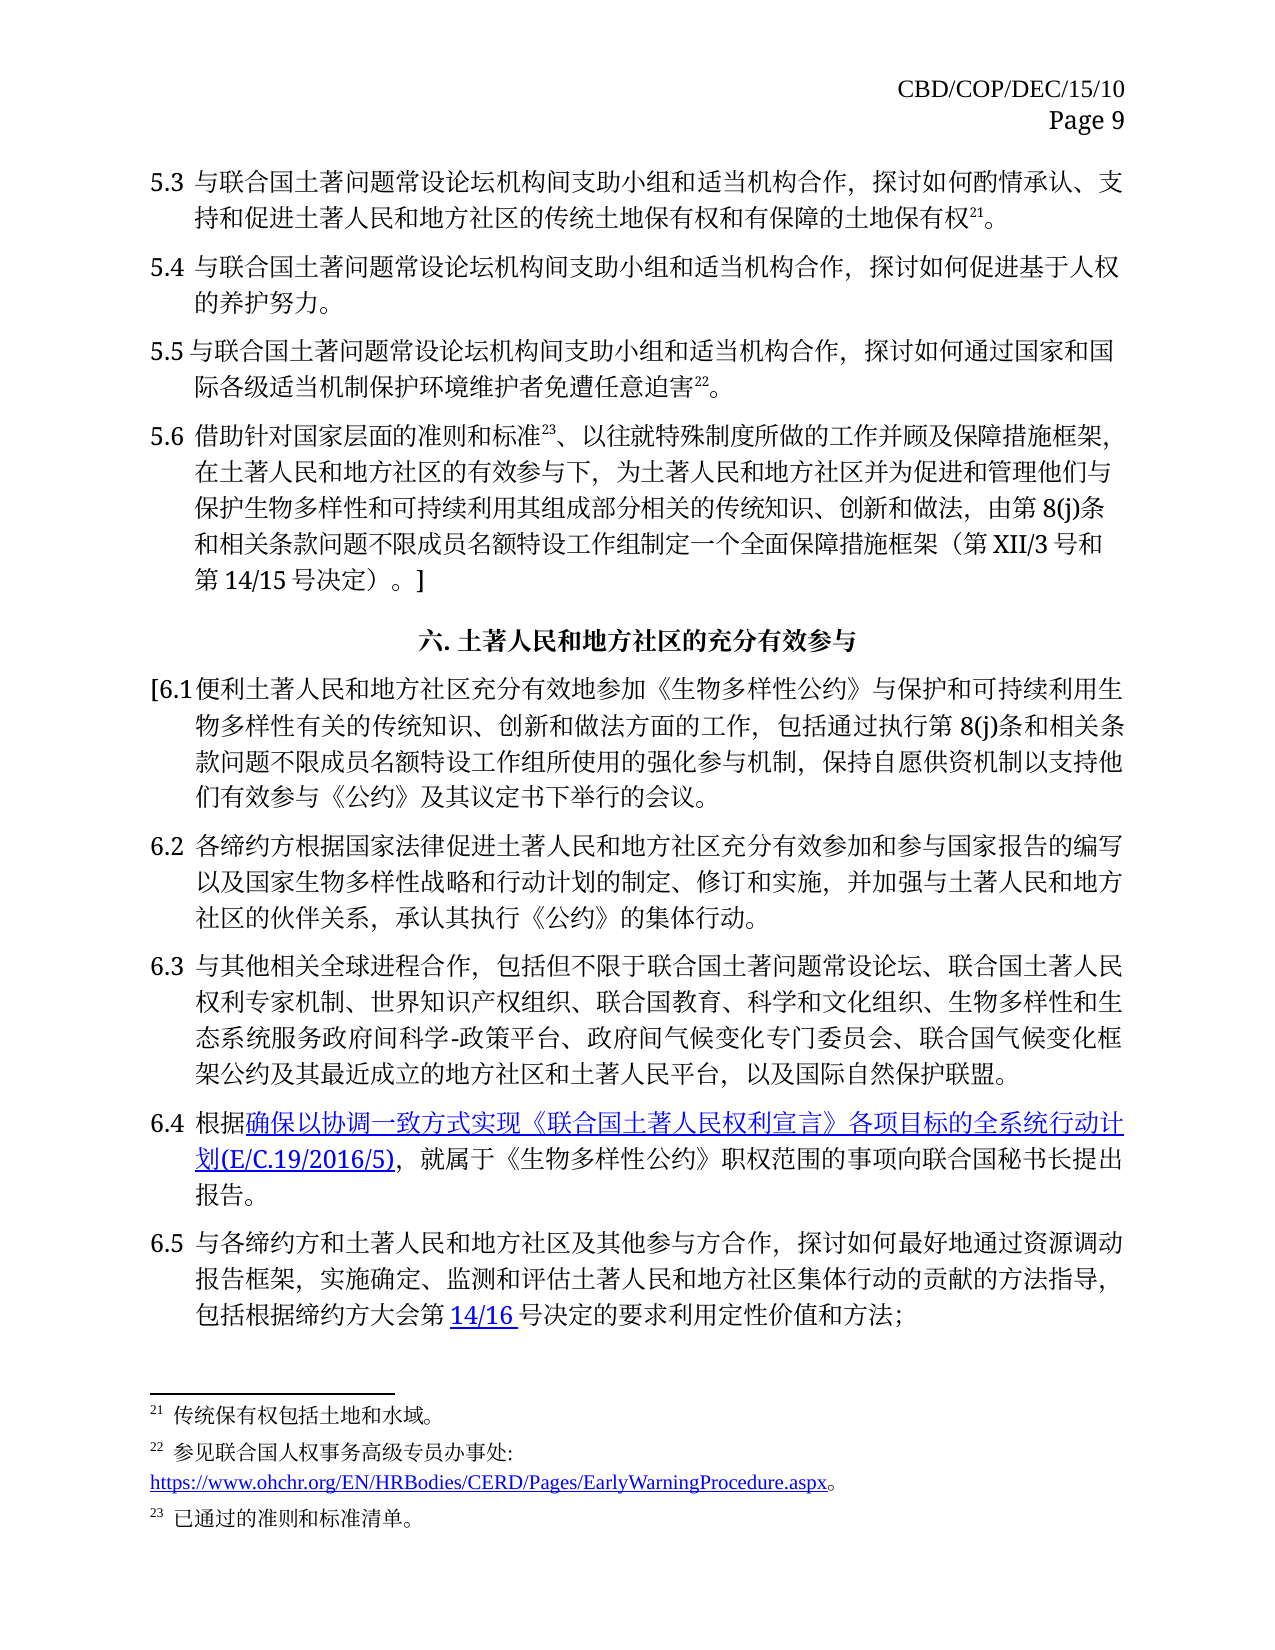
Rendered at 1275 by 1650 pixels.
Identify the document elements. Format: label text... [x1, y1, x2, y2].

text 6.2 各缔约方根据国家法律促进土著人民和地方社区充分有效参加和参与国家报告的编写以及国家生物多样性战略和行动计划的制定、修订和实施，并加强与土著人民和地方社区的伙伴关系，承认其执行《公约》的集体行动。 [150, 827, 1125, 934]
text [6.1 便利土著人民和地方社区充分有效地参加《生物多样性公约》与保护和可持续利用生物多样性有关的传统知识、创新和做法方面的工作，包括通过执行第8(j)条和相关条款问题不限成员名额特设工作组所使用的强化参与机制，保持自愿供资机制以支持他们有效参与《公约》及其议定书下举行的会议。 [150, 670, 1125, 814]
text 5.4 与联合国土著问题常设论坛机构间支助小组和适当机构合作，探讨如何促进基于人权的养护努力。 [150, 247, 1125, 319]
text 5.5与联合国土著问题常设论坛机构间支助小组和适当机构合作，探讨如何通过国家和国际各级适当机制保护环境维护者免遭任意迫害。 [150, 332, 1125, 404]
subtitle 六. 土著人民和地方社区的充分有效参与 [150, 622, 1125, 658]
text 5.6 借助针对国家层面的准则和标准、以往就特殊制度所做的工作并顾及保障措施框架，在土著人民和地方社区的有效参与下，为土著人民和地方社区并为促进和管理他们与保护生物多样性和可持续利用其组成部分相关的传统知识、创新和做法，由第8(j)条和相关条款问题不限成员名额特设工作组制定一个全面保障措施框架（第XII/3号和第14/15号决定）。] [150, 416, 1125, 597]
text 6.3 与其他相关全球进程合作，包括但不限于联合国土著问题常设论坛、联合国土著人民权利专家机制、世界知识产权组织、联合国教育、科学和文化组织、生物多样性和生态系统服务政府间科学-政策平台、政府间气候变化专门委员会、联合国气候变化框架公约及其最近成立的地方社区和土著人民平台，以及国际自然保护联盟。 [150, 947, 1125, 1091]
text 5.3 与联合国土著问题常设论坛机构间支助小组和适当机构合作，探讨如何酌情承认、支持和促进土著人民和地方社区的传统土地保有权和有保障的土地保有权。 [150, 163, 1125, 235]
text 6.5 与各缔约方和土著人民和地方社区及其他参与方合作，探讨如何最好地通过资源调动报告框架，实施确定、监测和评估土著人民和地方社区集体行动的贡献的方法指导，包括根据缔约方大会第14/16号决定的要求利用定性价值和方法； [150, 1224, 1125, 1332]
text 6.4 根据确保以协调一致方式实现《联合国土著人民权利宣言》各项目标的全系统行动计划(E/C.19/2016/5)，就属于《生物多样性公约》职权范围的事项向联合国秘书长提出报告。 [150, 1103, 1125, 1211]
